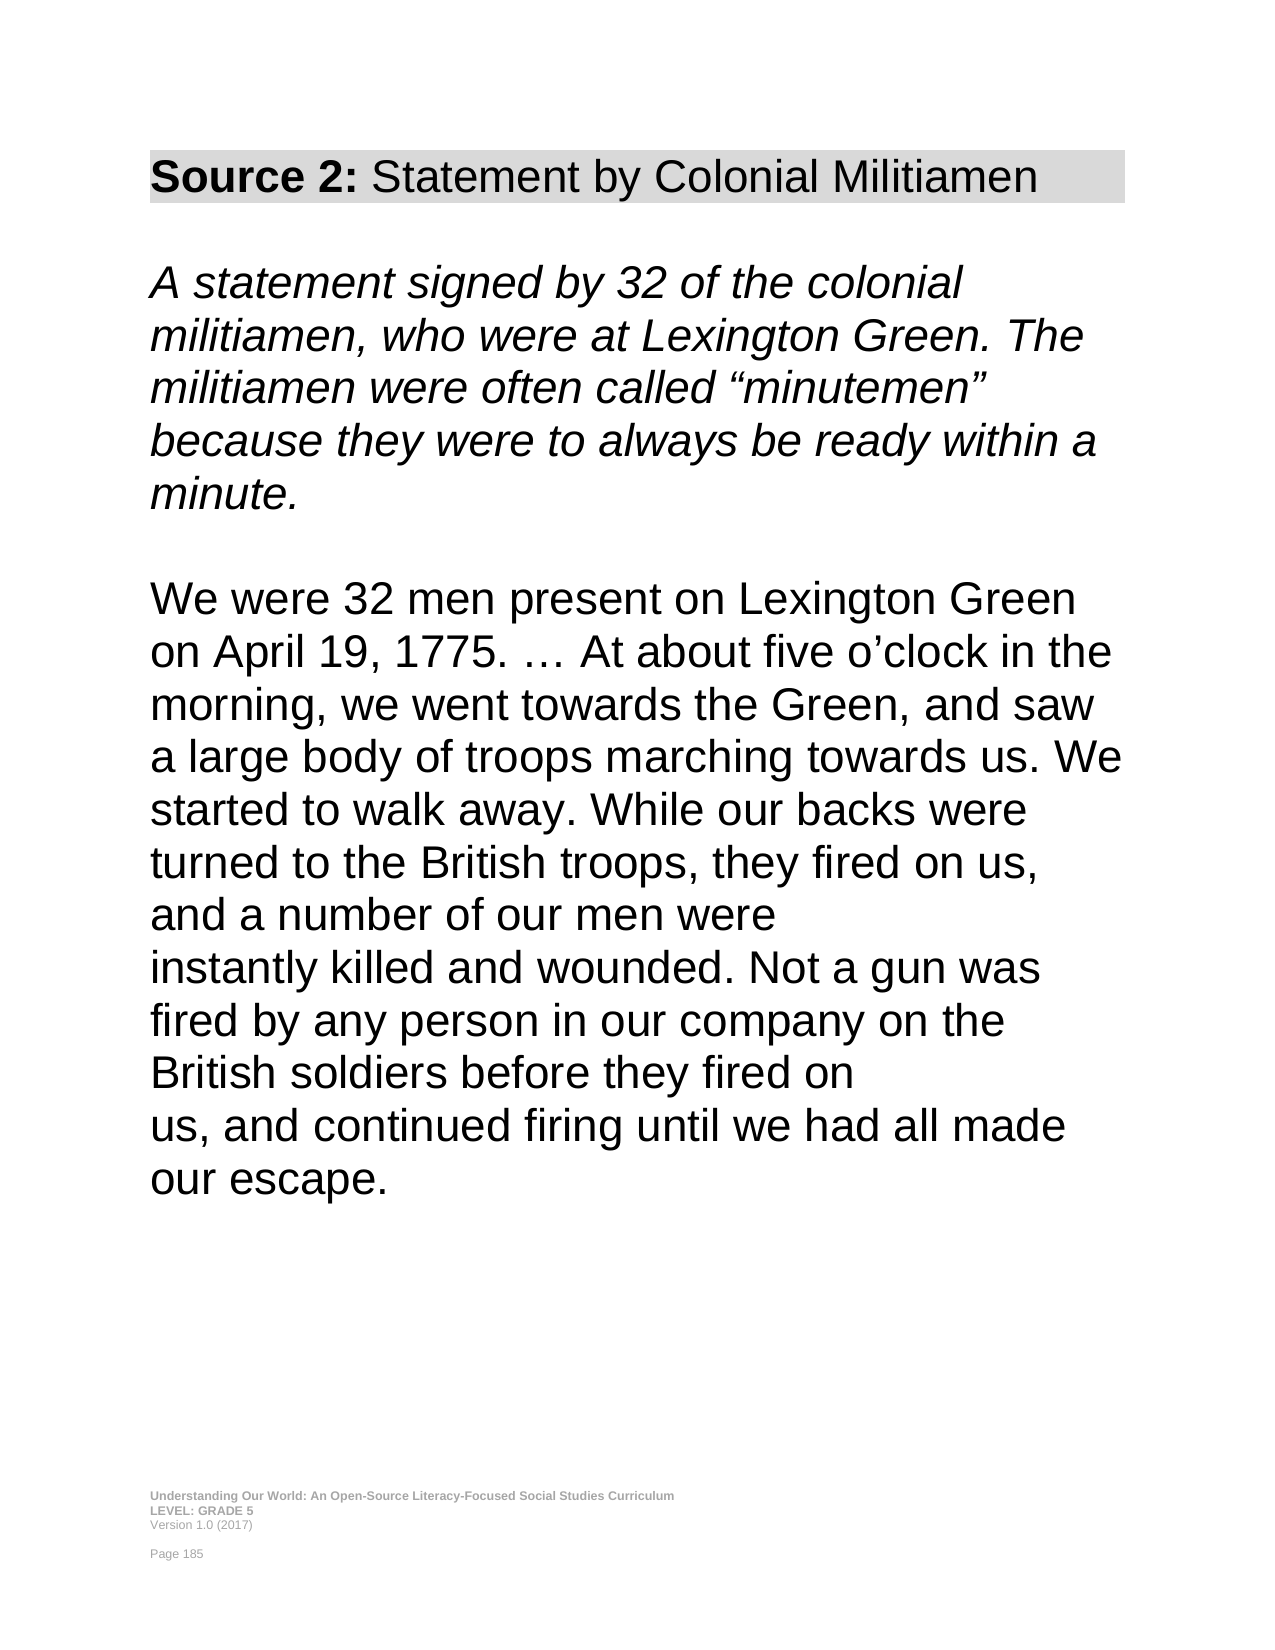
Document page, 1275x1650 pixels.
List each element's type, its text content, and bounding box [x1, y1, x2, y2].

text We were 32 men present on Lexington Green on April 19, 1775. … At about five o’clock in the morning, we went towards the Green, and saw a large body of troops marching towards us. We started to walk away. While our backs were turned to the British troops, they fired on us, and a number of our men were [150, 572, 1125, 941]
text instantly killed and wounded. Not a gun was fired by any person in our company on the British soldiers before they fired on [150, 941, 1125, 1099]
text A statement signed by 32 of the colonial militiamen, who were at Lexington Green. The militiamen were often called “minutemen” because they were to always be ready within a minute. [150, 255, 1125, 519]
text us, and continued firing until we had all made our escape. [150, 1099, 1125, 1204]
text Source 2: Statement by Colonial Militiamen [150, 150, 1125, 203]
